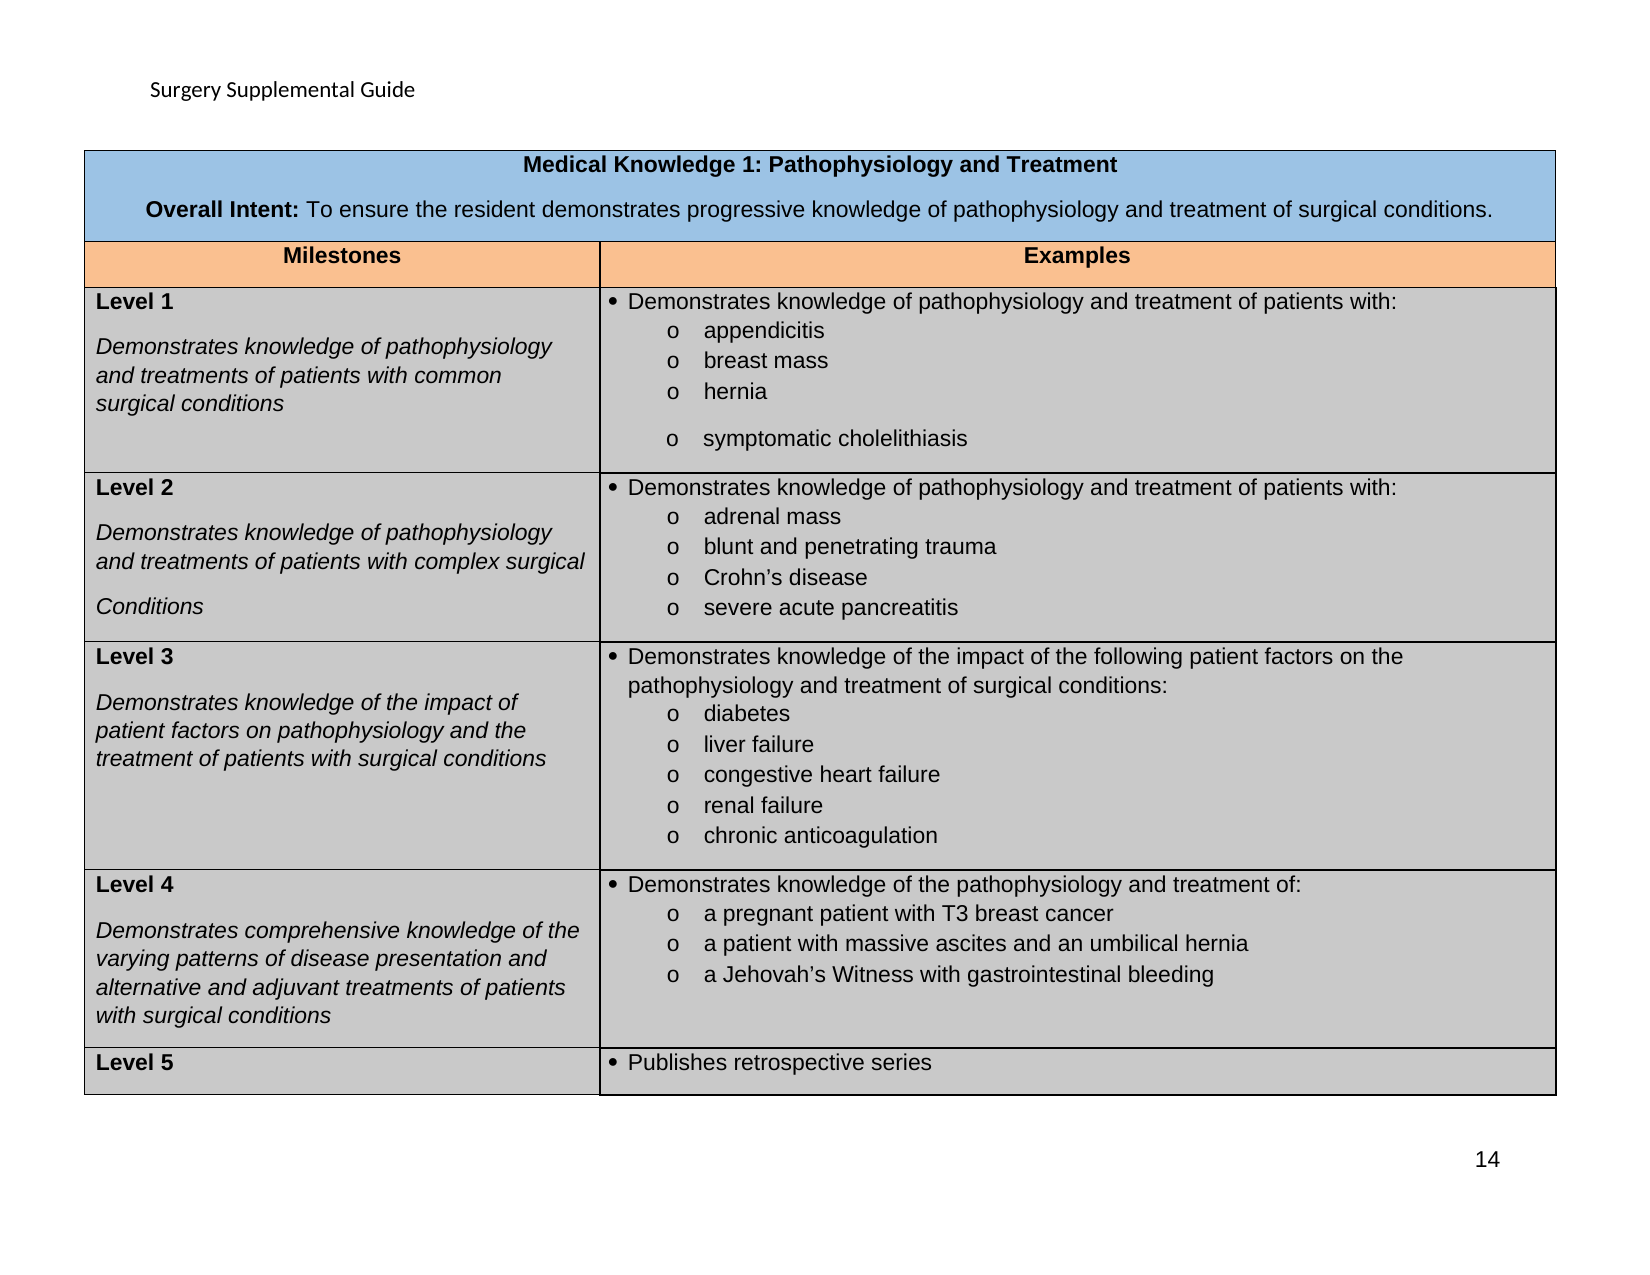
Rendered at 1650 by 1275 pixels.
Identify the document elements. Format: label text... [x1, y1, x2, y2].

table_cell Level 1 Demonstrates knowledge of pathophysiology and treatments of patients with common surgical conditions [85, 288, 599, 472]
table_cell Level 4 Demonstrates comprehensive knowledge of the varying patterns of disease presentation and alternative and adjuvant treatments of patients with surgical conditions [85, 870, 599, 1047]
table_cell Level 3 Demonstrates knowledge of the impact of patient factors on pathophysiology and the treatment of patients with surgical conditions [85, 642, 599, 869]
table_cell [601, 1049, 1555, 1094]
table_cell Demonstrates knowledge of the pathophysiology and treatment of: a pregnant patient with T3 breast cancer a patient with massive ascites and an umbilical hernia a Jehovah’s Witness with gastrointestinal bleeding [601, 871, 1555, 1047]
table_cell Demonstrates knowledge of the impact of the following patient factors on the pathophysiology and treatment of surgical conditions: diabetes liver failure congestive heart failure renal failure chronic anticoagulation [601, 643, 1555, 869]
table_cell Examples [601, 242, 1555, 287]
table_cell Level 2 Demonstrates knowledge of pathophysiology and treatments of patients with complex surgical Conditions [85, 473, 599, 641]
table_header Medical Knowledge 1: Pathophysiology and Treatment Overall Intent: To ensure the resident demonstrates progressive knowledge of pathophysiology and treatment of surgical conditions. [85, 151, 1555, 241]
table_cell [85, 1048, 599, 1094]
table_cell Demonstrates knowledge of pathophysiology and treatment of patients with: adrenal mass blunt and penetrating trauma Crohn’s disease severe acute pancreatitis [601, 474, 1555, 641]
table_cell Demonstrates knowledge of pathophysiology and treatment of patients with: appendicitis breast mass hernia symptomatic cholelithiasis [601, 288, 1555, 472]
table_cell Milestones [85, 242, 599, 287]
